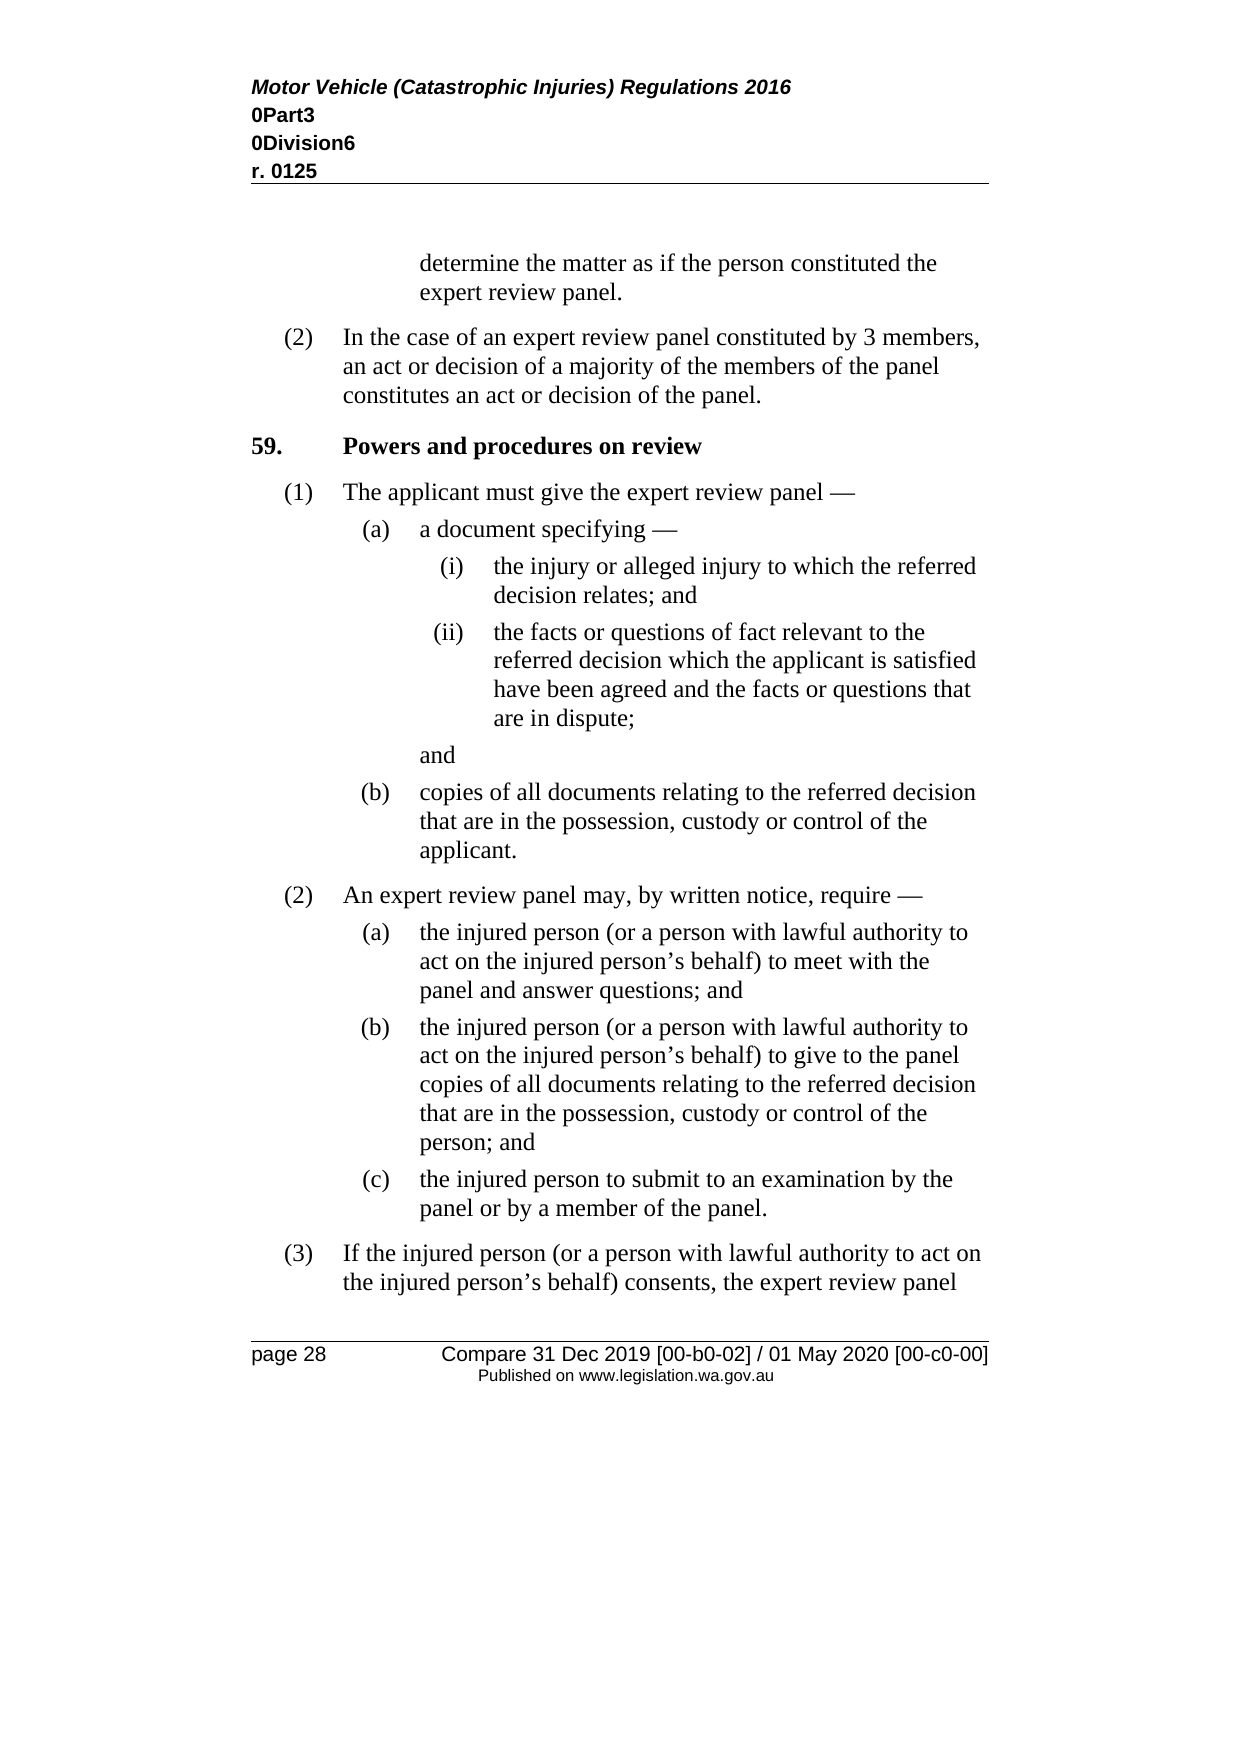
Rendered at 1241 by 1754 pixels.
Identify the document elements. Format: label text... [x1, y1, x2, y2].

text (1) The applicant must give the expert review panel — [251, 477, 989, 506]
text (a) the injured person (or a person with lawful authority to act on the injured person’s behalf) to meet with the panel and answer questions; and [251, 917, 989, 1003]
text (2) An expert review panel may, by written notice, require — [251, 880, 989, 909]
text (i) the injury or alleged injury to which the referred decision relates; and [251, 551, 989, 608]
text (a) a document specifying — [251, 514, 989, 543]
text (b) the injured person (or a person with lawful authority to act on the injured person’s behalf) to give to the panel copies of all documents relating to the referred decision that are in the possession, custody or control of the person; and [251, 1012, 989, 1156]
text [251, 1238, 989, 1296]
text (2) In the case of an expert review panel constituted by 3 members, an act or decision of a majority of the members of the panel constitutes an act or decision of the panel. [251, 322, 989, 408]
text (b) copies of all documents relating to the referred decision that are in the possession, custody or control of the applicant. [251, 777, 989, 863]
text (ii) the facts or questions of fact relevant to the referred decision which the applicant is satisfied have been agreed and the facts or questions that are in dispute; [251, 617, 989, 732]
subtitle 59. Powers and procedures on review [251, 431, 989, 460]
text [251, 248, 989, 306]
text and [251, 740, 989, 769]
text (c) the injured person to submit to an examination by the panel or by a member of the panel. [251, 1164, 989, 1221]
